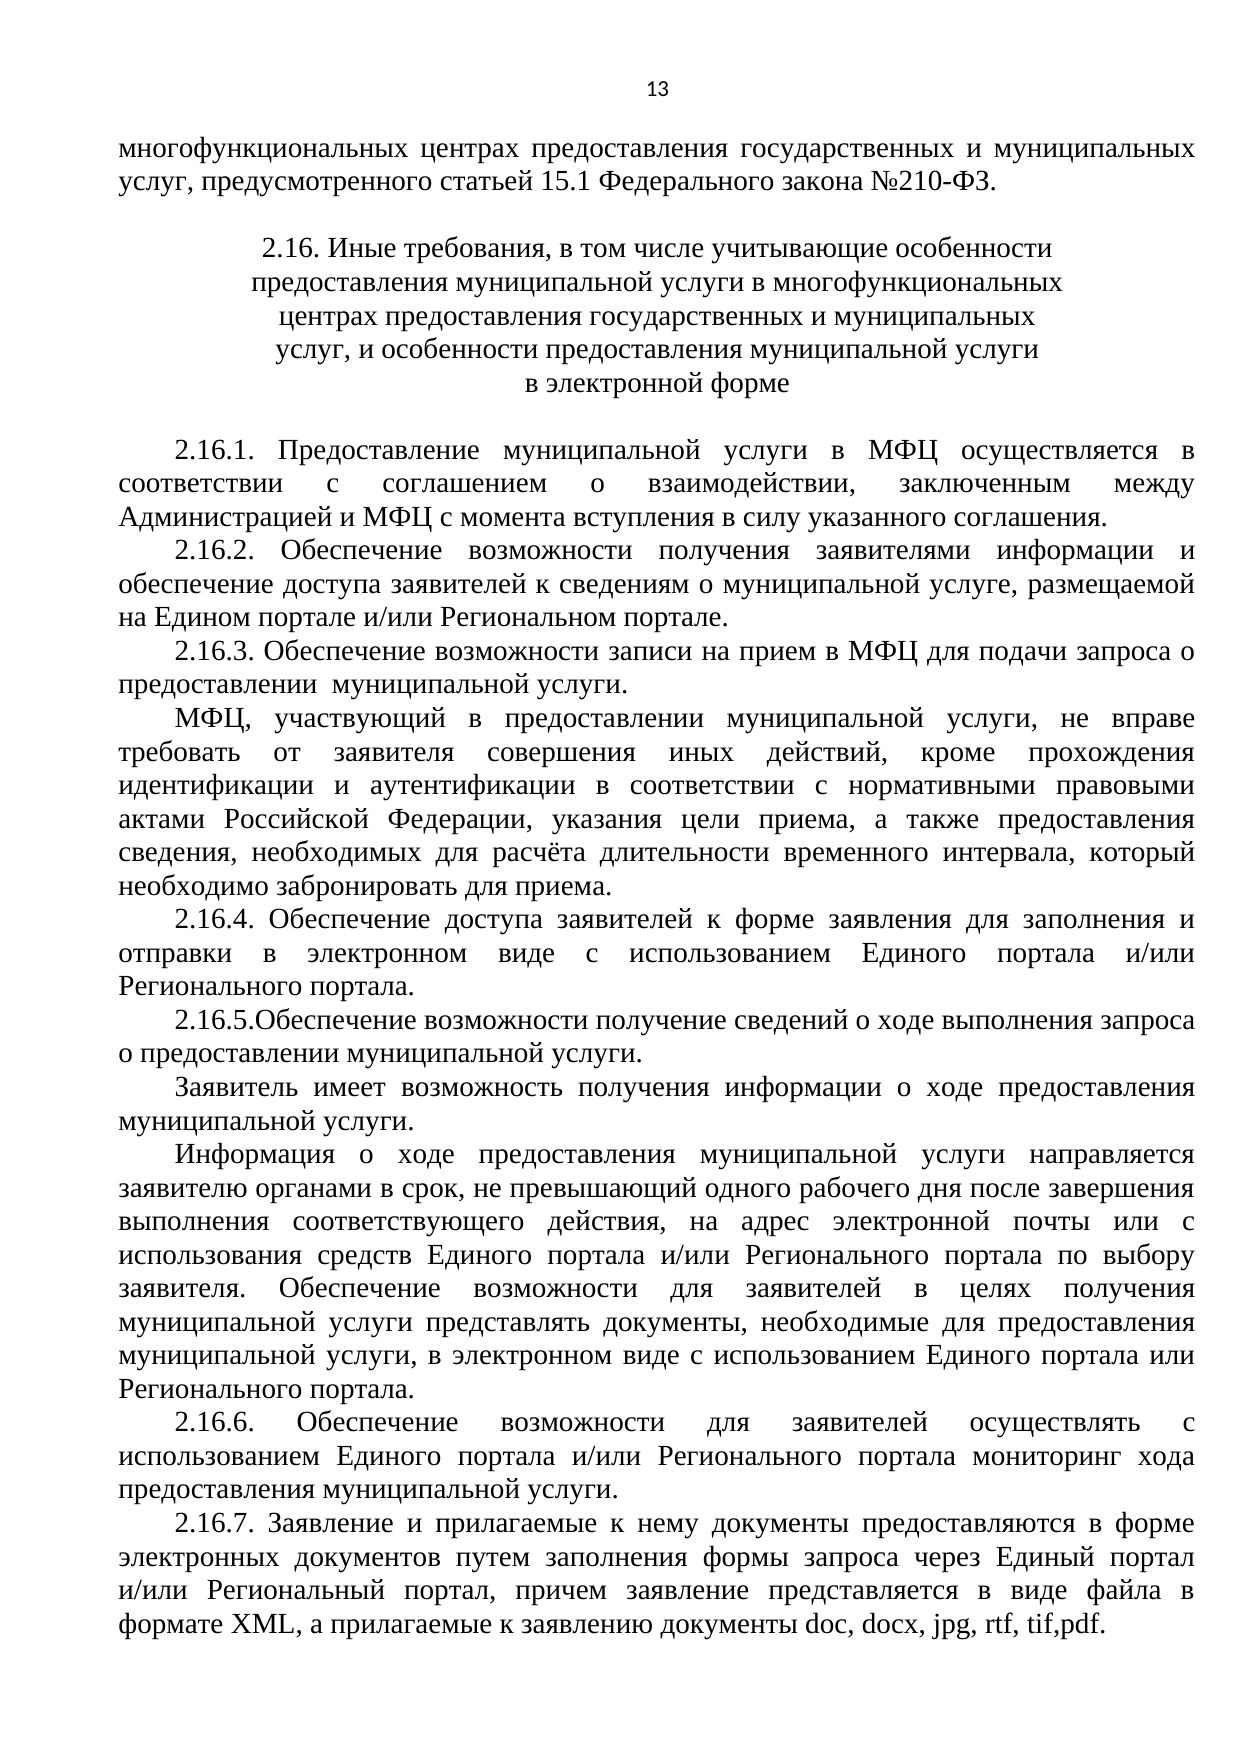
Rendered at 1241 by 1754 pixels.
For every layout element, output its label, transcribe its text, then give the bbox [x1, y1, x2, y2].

text предоставления муниципальной услуги в многофункциональных [118, 264, 1196, 298]
text 2.16.7. Заявление и прилагаемые к нему документы предоставляются в форме электронных документов путем заполнения формы запроса через Единый портал и/или Региональный портал, причем заявление представляется в виде файла в формате XML, а прилагаемые к заявлению документы doc, docx, jpg, rtf, tif,pdf. [118, 1505, 1196, 1639]
text 2.16.5.Обеспечение возможности получение сведений о ходе выполнения запроса о предоставлении муниципальной услуги. [118, 1002, 1196, 1069]
text 2.16.2. Обеспечение возможности получения заявителями информации и обеспечение доступа заявителей к сведениям о муниципальной услуге, размещаемой на Едином портале и/или Региональном портале. [118, 532, 1196, 633]
text 2.16.6. Обеспечение возможности для заявителей осуществлять с использованием Единого портала и/или Регионального портала мониторинг хода предоставления муниципальной услуги. [118, 1404, 1196, 1505]
text центрах предоставления государственных и муниципальных [118, 298, 1196, 331]
text Информация о ходе предоставления муниципальной услуги направляется заявителю органами в срок, не превышающий одного рабочего дня после завершения выполнения соответствующего действия, на адрес электронной почты или с использования средств Единого портала и/или Регионального портала по выбору заявителя. Обеспечение возможности для заявителей в целях получения муниципальной услуги представлять документы, необходимые для предоставления муниципальной услуги, в электронном виде с использованием Единого портала или Регионального портала. [118, 1136, 1196, 1404]
text услуг, и особенности предоставления муниципальной услуги [118, 331, 1196, 365]
text Заявитель имеет возможность получения информации о ходе предоставления муниципальной услуги. [118, 1069, 1196, 1136]
text в электронной форме [118, 365, 1196, 398]
text 2.16.3. Обеспечение возможности записи на прием в МФЦ для подачи запроса о предоставлении муниципальной услуги. [118, 633, 1196, 700]
text МФЦ, участвующий в предоставлении муниципальной услуги, не вправе требовать от заявителя совершения иных действий, кроме прохождения идентификации и аутентификации в соответствии с нормативными правовыми актами Российской Федерации, указания цели приема, а также предоставления сведения, необходимых для расчёта длительности временного интервала, который необходимо забронировать для приема. [118, 700, 1196, 901]
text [118, 130, 1196, 197]
text 2.16.4. Обеспечение доступа заявителей к форме заявления для заполнения и отправки в электронном виде с использованием Единого портала и/или Регионального портала. [118, 901, 1196, 1002]
text 2.16.1. Предоставление муниципальной услуги в МФЦ осуществляется в соответствии с соглашением о взаимодействии, заключенным между Администрацией и МФЦ с момента вступления в силу указанного соглашения. [118, 432, 1196, 532]
text 2.16. Иные требования, в том числе учитывающие особенности [118, 231, 1196, 264]
